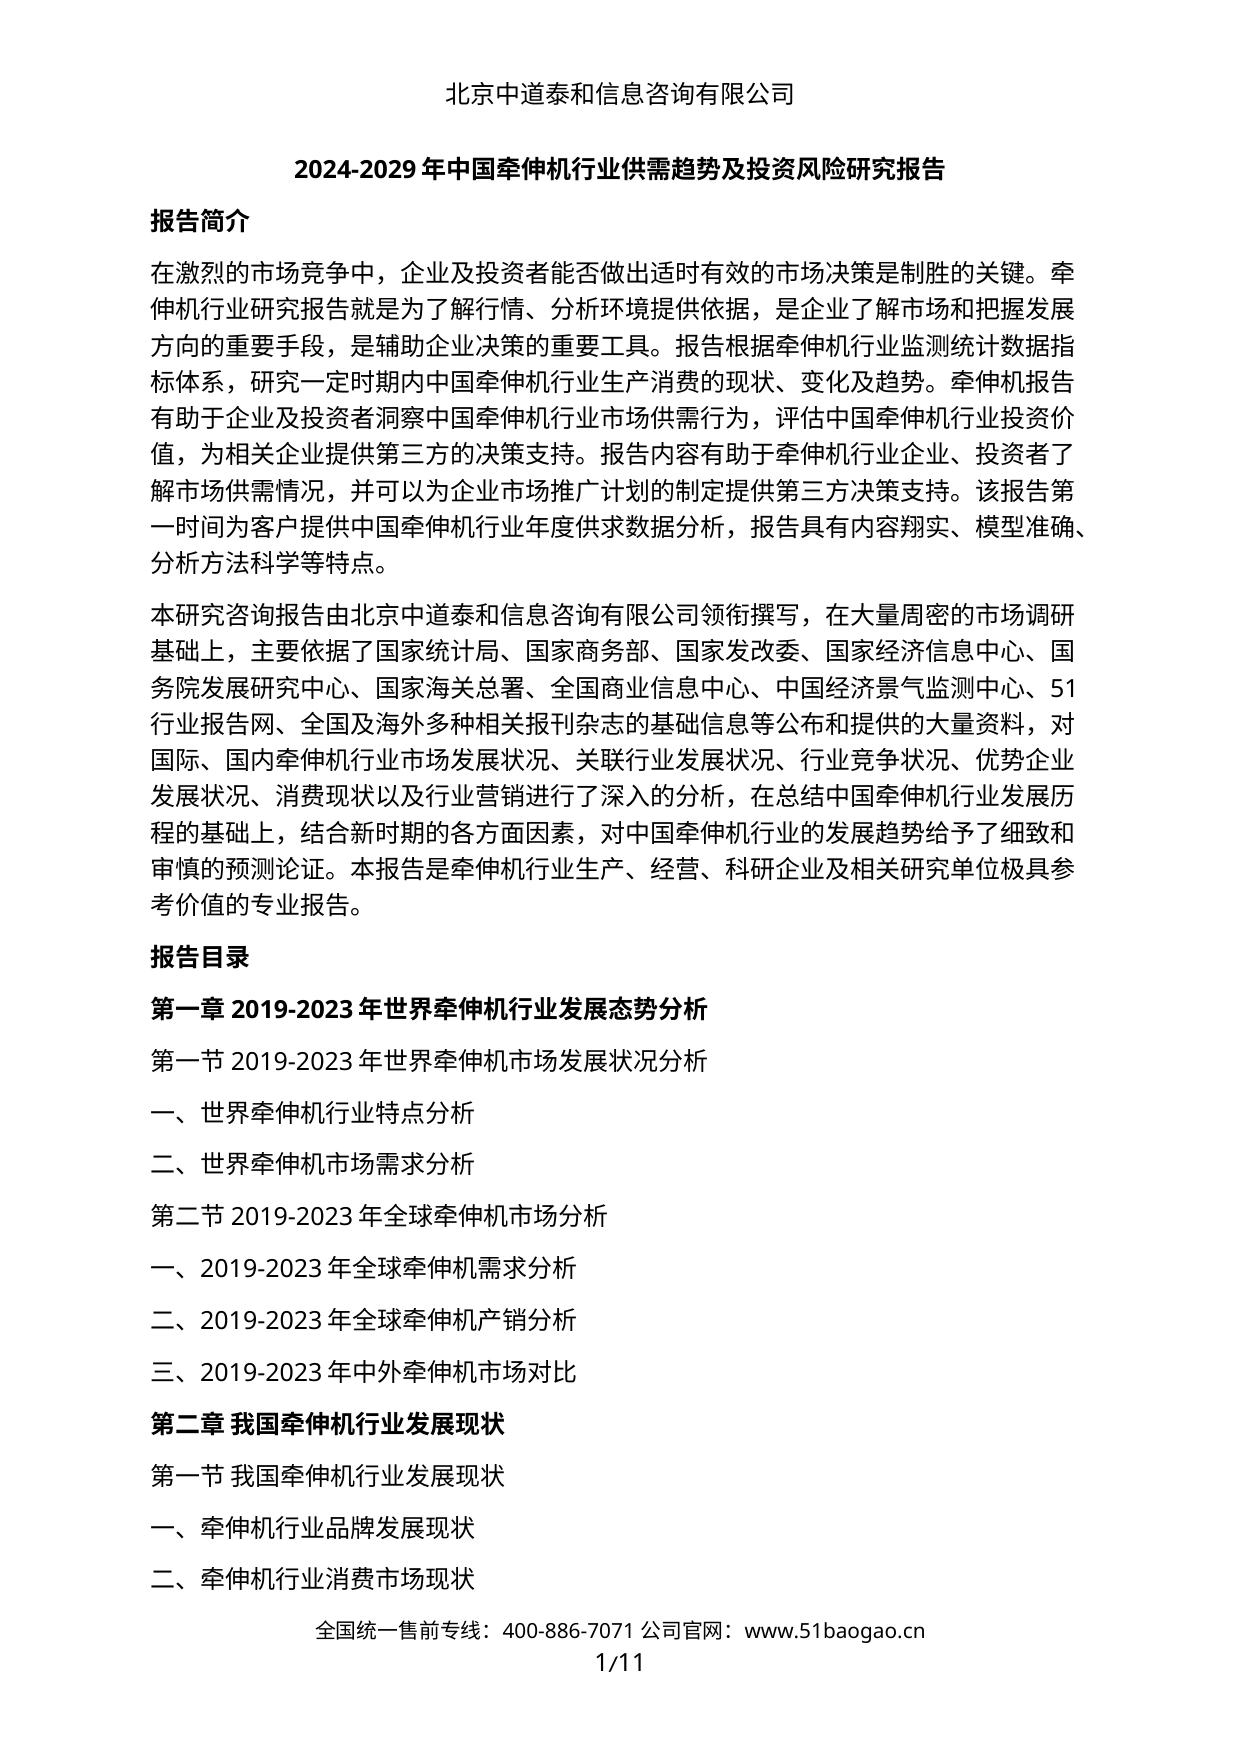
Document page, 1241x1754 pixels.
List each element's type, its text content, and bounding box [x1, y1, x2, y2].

text 一、2019-2023年全球牵伸机需求分析 [150, 1249, 1090, 1285]
text 一、牵伸机行业品牌发展现状 [150, 1508, 1090, 1544]
text 在激烈的市场竞争中，企业及投资者能否做出适时有效的市场决策是制胜的关键。牵伸机行业研究报告就是为了解行情、分析环境提供依据，是企业了解市场和把握发展方向的重要手段，是辅助企业决策的重要工具。报告根据牵伸机行业监测统计数据指标体系，研究一定时期内中国牵伸机行业生产消费的现状、变化及趋势。牵伸机报告有助于企业及投资者洞察中国牵伸机行业市场供需行为，评估中国牵伸机行业投资价值，为相关企业提供第三方的决策支持。报告内容有助于牵伸机行业企业、投资者了解市场供需情况，并可以为企业市场推广计划的制定提供第三方决策支持。该报告第一时间为客户提供中国牵伸机行业年度供求数据分析，报告具有内容翔实、模型准确、分析方法科学等特点。 [150, 254, 1090, 580]
text 第一章 2019-2023年世界牵伸机行业发展态势分析 [150, 989, 1090, 1026]
text 二、牵伸机行业消费市场现状 [150, 1560, 1090, 1596]
text 2024-2029年中国牵伸机行业供需趋势及投资风险研究报告 [150, 150, 1090, 186]
text 二、2019-2023年全球牵伸机产销分析 [150, 1301, 1090, 1337]
text 第一节 我国牵伸机行业发展现状 [150, 1456, 1090, 1492]
text 报告目录 [150, 937, 1090, 974]
text 报告简介 [150, 202, 1090, 238]
text 三、2019-2023年中外牵伸机市场对比 [150, 1352, 1090, 1389]
text 第一节 2019-2023年世界牵伸机市场发展状况分析 [150, 1041, 1090, 1077]
text 一、世界牵伸机行业特点分析 [150, 1093, 1090, 1129]
text 二、世界牵伸机市场需求分析 [150, 1145, 1090, 1181]
text 第二节 2019-2023年全球牵伸机市场分析 [150, 1197, 1090, 1233]
text 本研究咨询报告由北京中道泰和信息咨询有限公司领衔撰写，在大量周密的市场调研基础上，主要依据了国家统计局、国家商务部、国家发改委、国家经济信息中心、国务院发展研究中心、国家海关总署、全国商业信息中心、中国经济景气监测中心、51行业报告网、全国及海外多种相关报刊杂志的基础信息等公布和提供的大量资料，对国际、国内牵伸机行业市场发展状况、关联行业发展状况、行业竞争状况、优势企业发展状况、消费现状以及行业营销进行了深入的分析，在总结中国牵伸机行业发展历程的基础上，结合新时期的各方面因素，对中国牵伸机行业的发展趋势给予了细致和审慎的预测论证。本报告是牵伸机行业生产、经营、科研企业及相关研究单位极具参考价值的专业报告。 [150, 596, 1090, 922]
text 第二章 我国牵伸机行业发展现状 [150, 1404, 1090, 1441]
